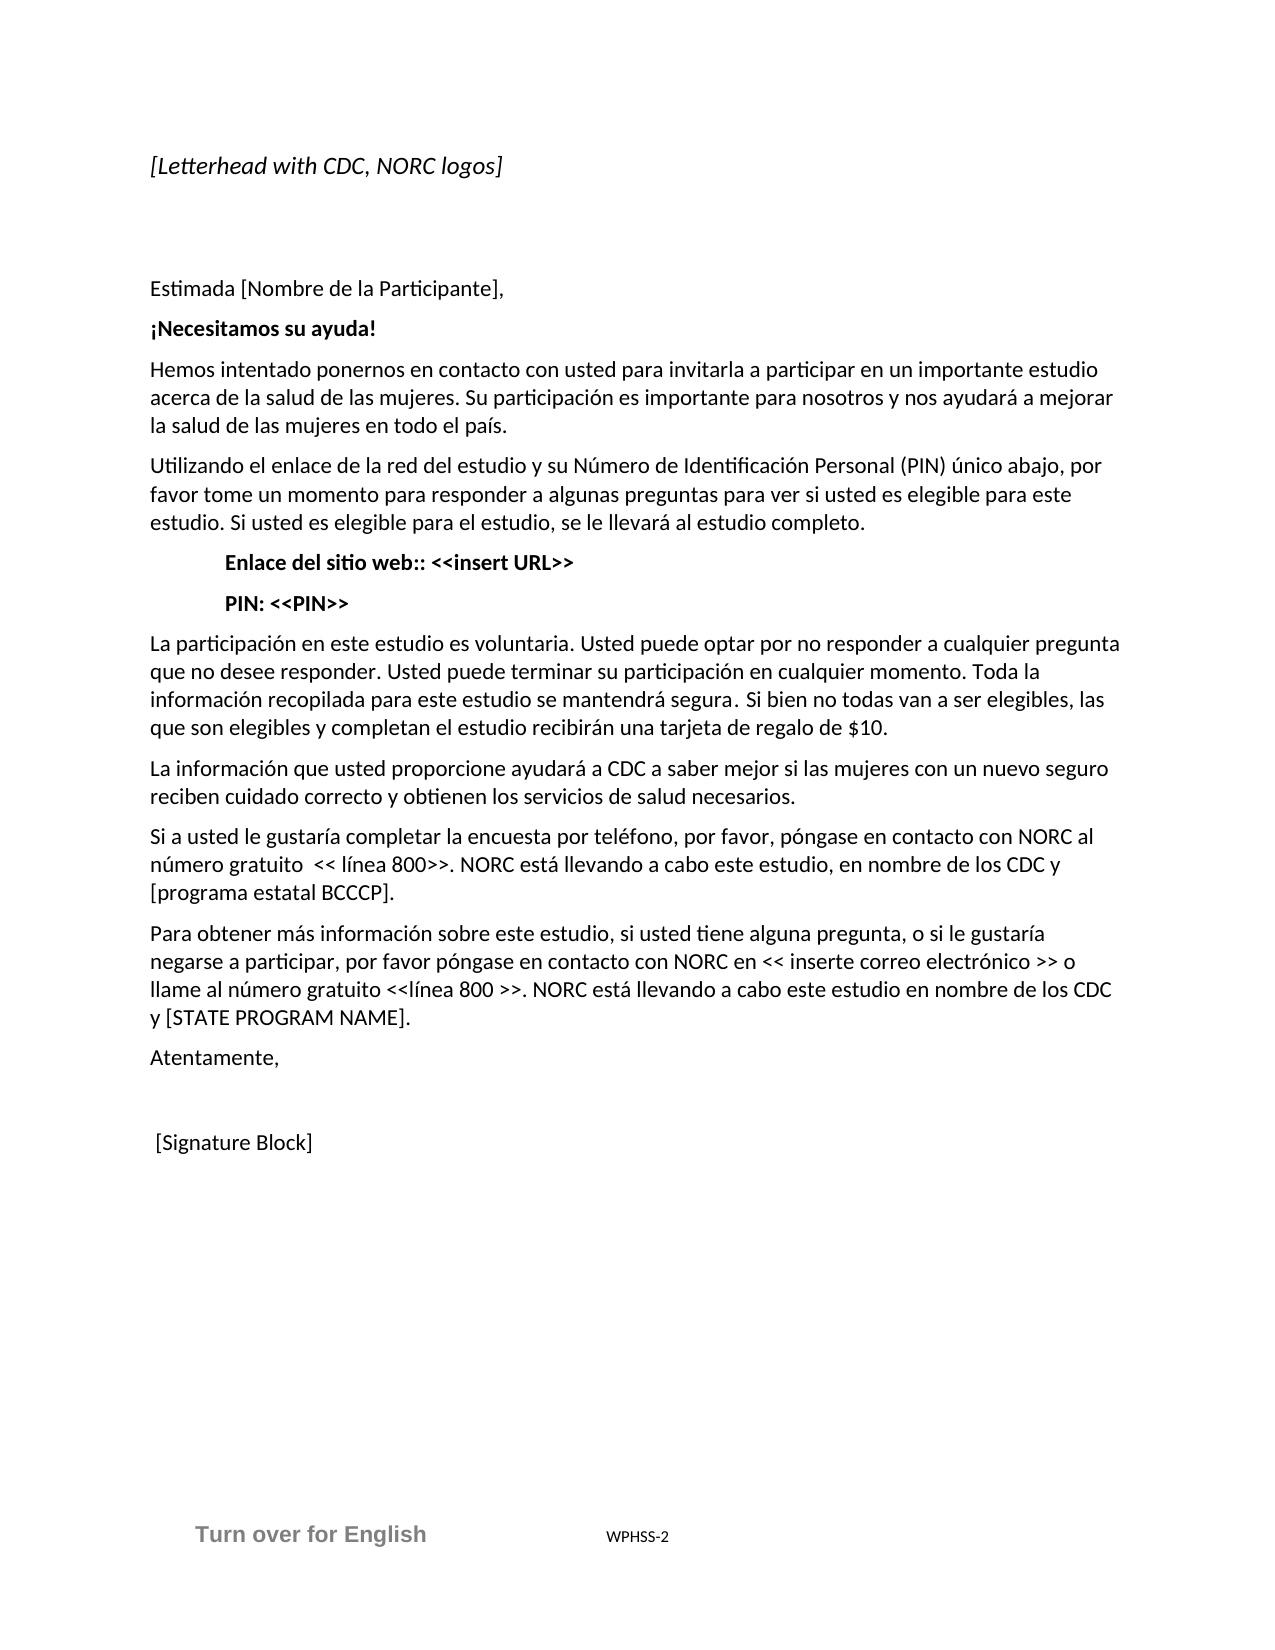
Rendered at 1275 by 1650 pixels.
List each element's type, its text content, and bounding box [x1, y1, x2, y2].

text [Signature Block] [150, 1128, 1125, 1156]
text Hemos intentado ponernos en contacto con usted para invitarla a participar en un importante estudio acerca de la salud de las mujeres. Su participación es importante para nosotros y nos ayudará a mejorar la salud de las mujeres en todo el país. [150, 355, 1125, 439]
text [Letterhead with CDC, NORC logos] [150, 150, 1125, 181]
text PIN: <<PIN>> [225, 589, 1125, 617]
text Utilizando el enlace de la red del estudio y su Número de Identificación Personal (PIN) único abajo, por favor tome un momento para responder a algunas preguntas para ver si usted es elegible para este estudio. Si usted es elegible para el estudio, se le llevará al estudio completo. [150, 452, 1125, 536]
text Para obtener más información sobre este estudio, si usted tiene alguna pregunta, o si le gustaría negarse a participar, por favor póngase en contacto con NORC en << inserte correo electrónico >> o llame al número gratuito <<línea 800 >>. NORC está llevando a cabo este estudio en nombre de los CDC y [STATE PROGRAM NAME]. [150, 919, 1125, 1031]
text Atentamente, [150, 1043, 1125, 1072]
text Enlace del sitio web:: <<insert URL>> [225, 548, 1125, 576]
text ¡Necesitamos su ayuda! [150, 314, 1125, 343]
text La información que usted proporcione ayudará a CDC a saber mejor si las mujeres con un nuevo seguro reciben cuidado correcto y obtienen los servicios de salud necesarios. [150, 754, 1125, 810]
text Si a usted le gustaría completar la encuesta por teléfono, por favor, póngase en contacto con NORC al número gratuito << línea 800>>. NORC está llevando a cabo este estudio, en nombre de los CDC y [programa estatal BCCCP]. [150, 822, 1125, 906]
text Estimada [Nombre de la Participante], [150, 274, 1125, 302]
text La participación en este estudio es voluntaria. Usted puede optar por no responder a cualquier pregunta que no desee responder. Usted puede terminar su participación en cualquier momento. Toda la información recopilada para este estudio se mantendrá segura. Si bien no todas van a ser elegibles, las que son elegibles y completan el estudio recibirán una tarjeta de regalo de $10. [150, 629, 1125, 741]
